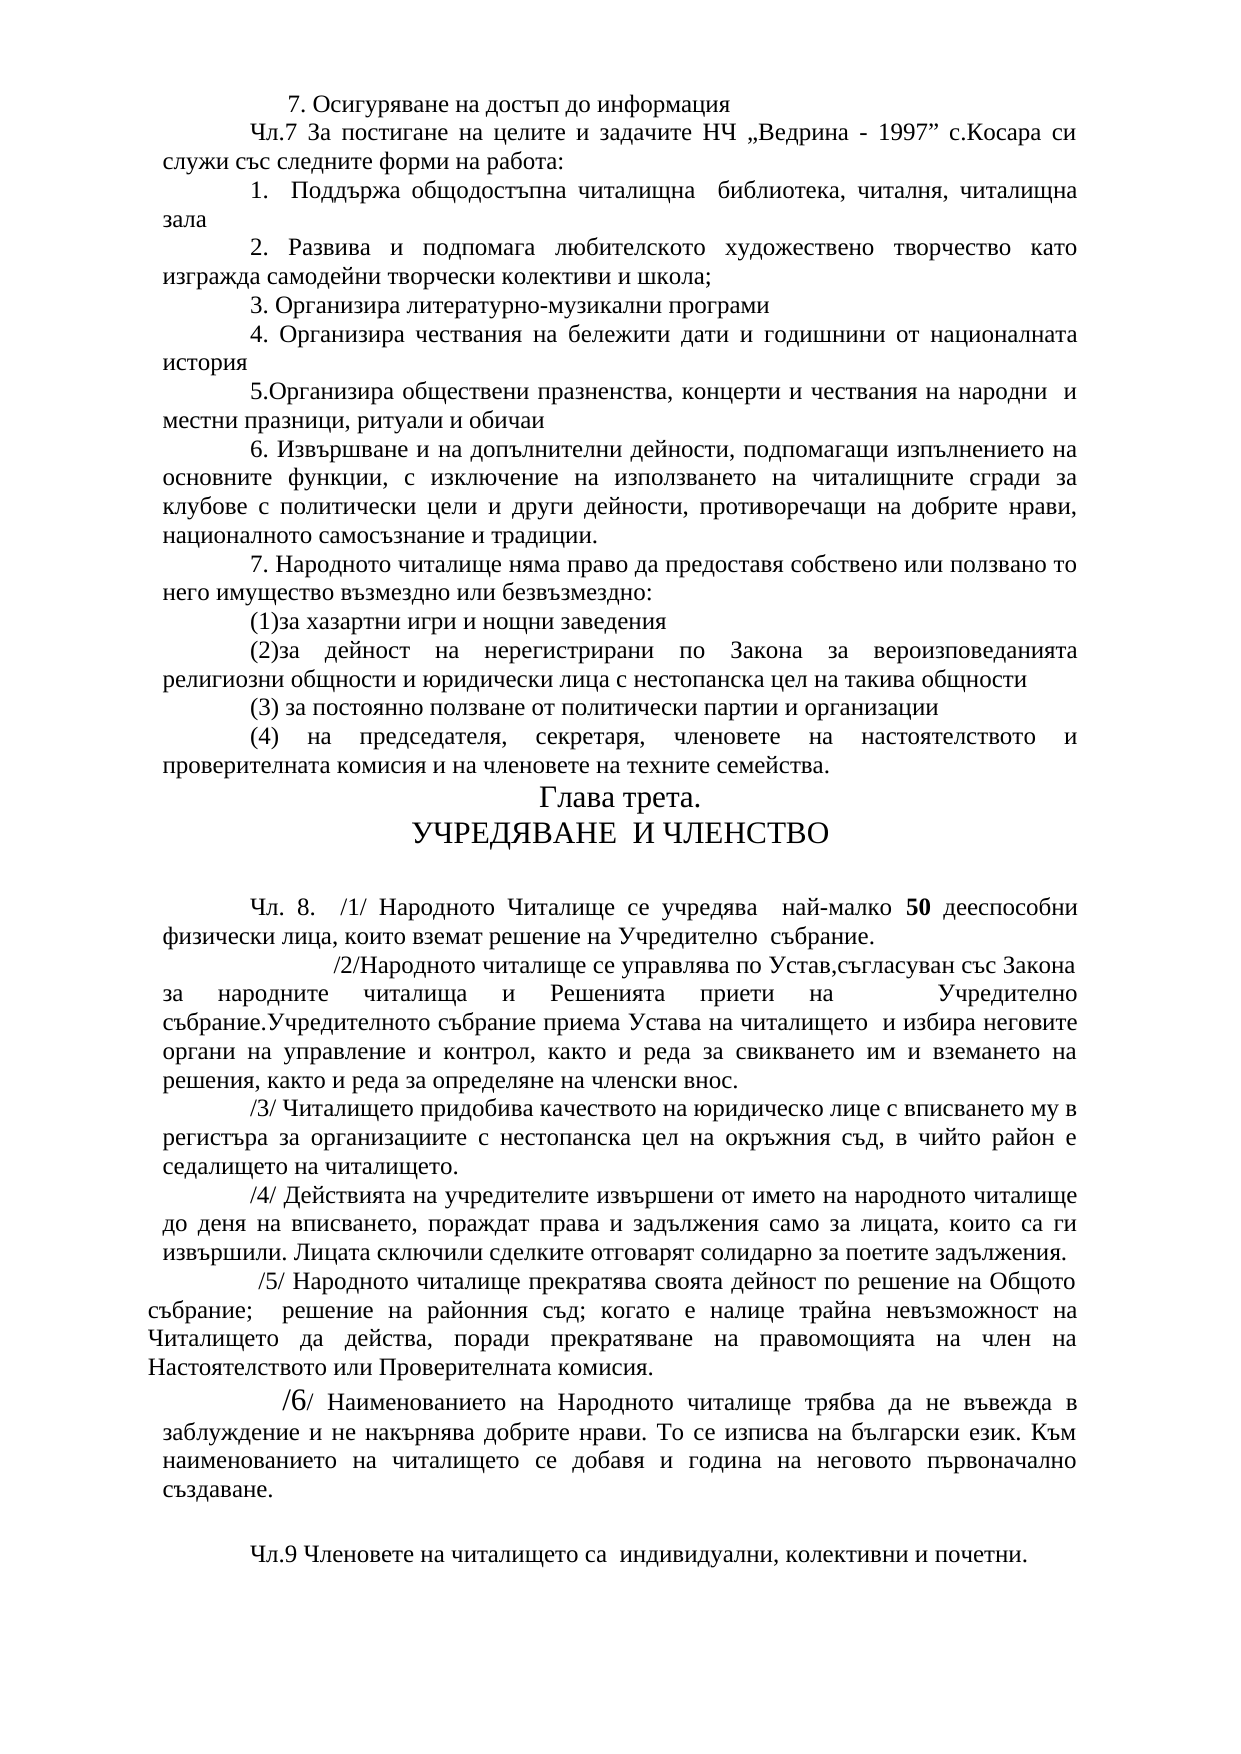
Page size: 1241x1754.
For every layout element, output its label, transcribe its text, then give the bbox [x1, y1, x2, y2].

text УЧРЕДЯВАНЕ И ЧЛЕНСТВО [162, 814, 1078, 851]
text Чл.7 За постигане на целите и задачите НЧ „Ведрина - 1997” с.Косара си служи със следните форми на работа: [162, 117, 1078, 175]
text 7. Народното читалище няма право да предоставя собствено или ползвано то него имущество възмездно или безвъзмездно: [162, 549, 1078, 606]
text 2. Развива и подпомага любителското художествено творчество като изгражда самодейни творчески колективи и школа; [162, 232, 1078, 290]
text /6/ Наименованието на Народното читалище трябва да не въвежда в заблуждение и не накърнява добрите нрави. То се изписва на български език. Към наименованието на читалището се добавя и година на неговото първоначално създаване. [162, 1381, 1078, 1503]
text Чл.9 Членовете на читалището са индивидуални, колективни и почетни. [162, 1539, 1078, 1568]
text 6. Извършване и на допълнителни дейности, подпомагащи изпълнението на основните функции, с изключение на използването на читалищните сгради за клубове с политически цели и други дейности, противоречащи на добрите нрави, националното самосъзнание и традиции. [162, 434, 1078, 549]
text Глава трета. [162, 779, 1078, 814]
text (3) за постоянно ползване от политически партии и организации [162, 692, 1078, 721]
text (1)за хазартни игри и нощни заведения [162, 606, 1078, 635]
text (4) на председателя, секретаря, членовете на настоятелството и проверителната комисия и на членовете на техните семейства. [162, 721, 1078, 779]
text /4/ Действията на учредителите извършени от името на народното читалище до деня на вписването, пораждат права и задължения само за лицата, които са ги извършили. Лицата сключили сделките отговарят солидарно за поетите задължения. [162, 1180, 1078, 1266]
text /3/ Читалището придобива качеството на юридическо лице с вписването му в регистъра за организациите с нестопанска цел на окръжния съд, в чийто район е седалището на читалището. [162, 1093, 1078, 1180]
text (2)за дейност на нерегистрирани по Закона за вероизповеданията религиозни общности и юридически лица с нестопанска цел на такива общности [162, 635, 1078, 692]
text 7. Осигуряване на достъп до информация [162, 89, 1078, 117]
text /5/ Народното читалище прекратява своята дейност по решение на Общото събрание; решение на районния съд; когато е налице трайна невъзможност на Читалището да действа, поради прекратяване на правомощията на член на Настоятелството или Проверителната комисия. [148, 1266, 1078, 1381]
text 3. Организира литературно-музикални програми [162, 290, 1078, 319]
text 4. Организира чествания на бележити дати и годишнини от националната история [162, 319, 1078, 376]
text Чл. 8. /1/ Народното Читалище се учредява най-малко 50 дееспособни физически лица, които вземат решение на Учредително събрание. [162, 892, 1078, 950]
text 1. Поддържа общодостъпна читалищна библиотека, читалня, читалищна зала [162, 175, 1078, 232]
text 5.Организира обществени празненства, концерти и чествания на народни и местни празници, ритуали и обичаи [162, 376, 1078, 434]
text /2/Народното читалище се управлява по Устав,съгласуван със Закона за народните читалища и Решенията приети на Учредително събрание.Учредителното събрание приема Устава на читалището и избира неговите органи на управление и контрол, както и реда за свикването им и вземането на решения, както и реда за определяне на членски внос. [162, 950, 1078, 1093]
